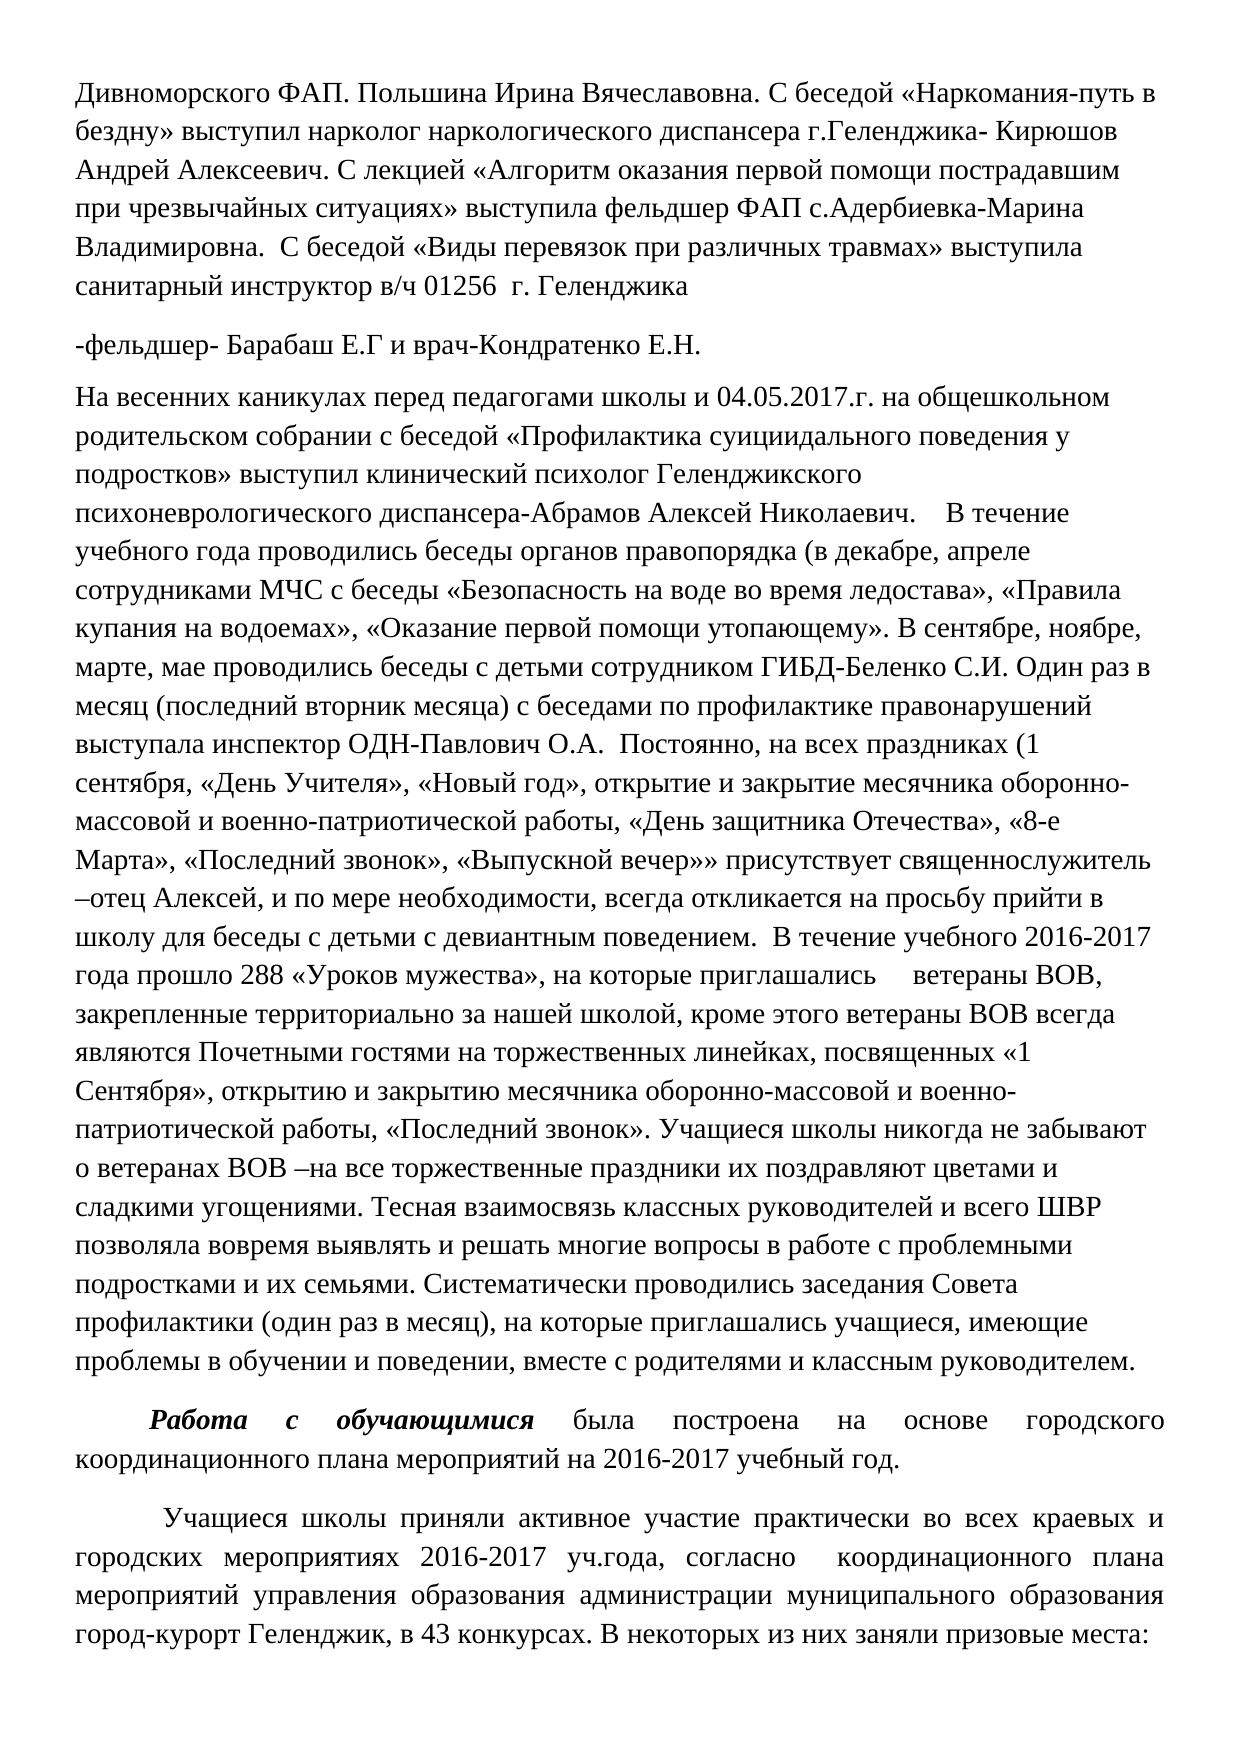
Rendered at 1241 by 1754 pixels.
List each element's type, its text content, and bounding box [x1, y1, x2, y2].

text -фельдшер- Барабаш Е.Г и врач-Кондратенко Е.Н. [75, 327, 1165, 361]
text На весенних каникулах перед педагогами школы и 04.05.2017.г. на общешкольном родительском собрании с беседой «Профилактика суициидального поведения у подростков» выступил клинический психолог Геленджикского психоневрологического диспансера-Абрамов Алексей Николаевич. В течение учебного года проводились беседы органов правопорядка (в декабре, апреле сотрудниками МЧС с беседы «Безопасность на воде во время ледостава», «Правила купания на водоемах», «Оказание первой помощи утопающему». В сентябре, ноябре, марте, мае проводились беседы с детьми сотрудником ГИБД-Беленко С.И. Один раз в месяц (последний вторник месяца) с беседами по профилактике правонарушений выступала инспектор ОДН-Павлович О.А. Постоянно, на всех праздниках (1 сентября, «День Учителя», «Новый год», открытие и закрытие месячника оборонно-массовой и военно-патриотической работы, «День защитника Отечества», «8-е Марта», «Последний звонок», «Выпускной вечер»» присутствует священнослужитель –отец Алексей, и по мере необходимости, всегда откликается на просьбу прийти в школу для беседы с детьми с девиантным поведением. В течение учебного 2016-2017 года прошло 288 «Уроков мужества», на которые приглашались ветераны ВОВ, закрепленные территориально за нашей школой, кроме этого ветераны ВОВ всегда являются Почетными гостями на торжественных линейках, посвященных «1 Сентября», открытию и закрытию месячника оборонно-массовой и военно-патриотической работы, «Последний звонок». Учащиеся школы никогда не забывают о ветеранах ВОВ –на все торжественные праздники их поздравляют цветами и сладкими угощениями. Тесная взаимосвязь классных руководителей и всего ШВР позволяла вовремя выявлять и решать многие вопросы в работе с проблемными подростками и их семьями. Систематически проводились заседания Совета профилактики (один раз в месяц), на которые приглашались учащиеся, имеющие проблемы в обучении и поведении, вместе с родителями и классным руководителем. [75, 379, 1165, 1376]
text Учащиеся школы приняли активное участие практически во всех краевых и городских мероприятиях 2016-2017 уч.года, согласно координационного плана мероприятий управления образования администрации муниципального образования город-курорт Геленджик, в 43 конкурсах. В некоторых из них заняли призовые места: [75, 1500, 1165, 1649]
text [75, 75, 1165, 301]
text Работа с обучающимися была построена на основе городского координационного плана мероприятий на 2016-2017 учебный год. [75, 1402, 1165, 1474]
